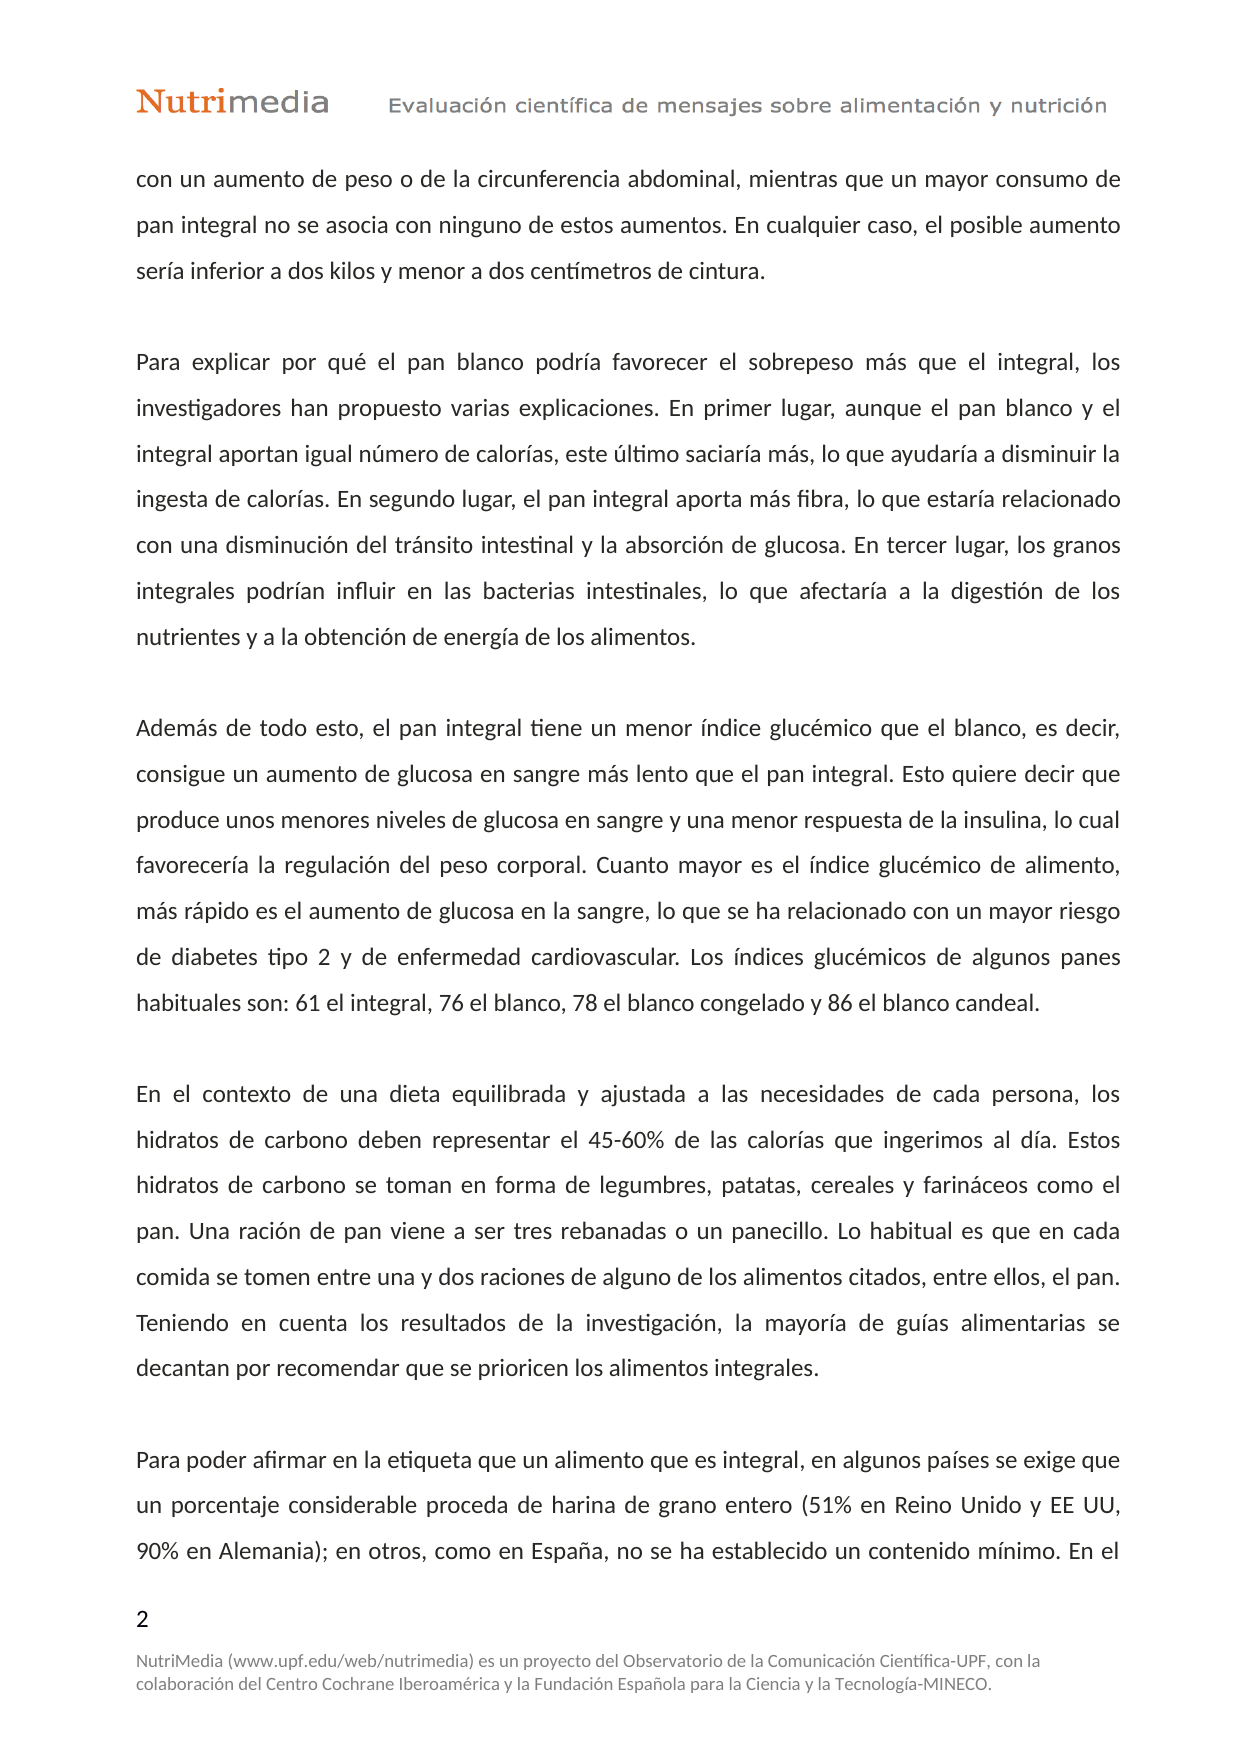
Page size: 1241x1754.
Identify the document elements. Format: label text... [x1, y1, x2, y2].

text Además de todo esto, el pan integral tiene un menor índice glucémico que el blanco, es decir, consigue un aumento de glucosa en sangre más lento que el pan integral. Esto quiere decir que produce unos menores niveles de glucosa en sangre y una menor respuesta de la insulina, lo cual favorecería la regulación del peso corporal. Cuanto mayor es el índice glucémico de alimento, más rápido es el aumento de glucosa en la sangre, lo que se ha relacionado con un mayor riesgo de diabetes tipo 2 y de enfermedad cardiovascular. Los índices glucémicos de algunos panes habituales son: 61 el integral, 76 el blanco, 78 el blanco congelado y 86 el blanco candeal. [136, 712, 1122, 1017]
picture [135, 88, 1108, 118]
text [136, 1444, 1122, 1566]
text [136, 163, 1122, 286]
text En el contexto de una dieta equilibrada y ajustada a las necesidades de cada persona, los hidratos de carbono deben representar el 45-60% de las calorías que ingerimos al día. Estos hidratos de carbono se toman en forma de legumbres, patatas, cereales y farináceos como el pan. Una ración de pan viene a ser tres rebanadas o un panecillo. Lo habitual es que en cada comida se tomen entre una y dos raciones de alguno de los alimentos citados, entre ellos, el pan. Teniendo en cuenta los resultados de la investigación, la mayoría de guías alimentarias se decantan por recomendar que se prioricen los alimentos integrales. [136, 1078, 1122, 1383]
text Para explicar por qué el pan blanco podría favorecer el sobrepeso más que el integral, los investigadores han propuesto varias explicaciones. En primer lugar, aunque el pan blanco y el integral aportan igual número de calorías, este último saciaría más, lo que ayudaría a disminuir la ingesta de calorías. En segundo lugar, el pan integral aporta más fibra, lo que estaría relacionado con una disminución del tránsito intestinal y la absorción de glucosa. En tercer lugar, los granos integrales podrían influir en las bacterias intestinales, lo que afectaría a la digestión de los nutrientes y a la obtención de energía de los alimentos. [136, 346, 1122, 651]
